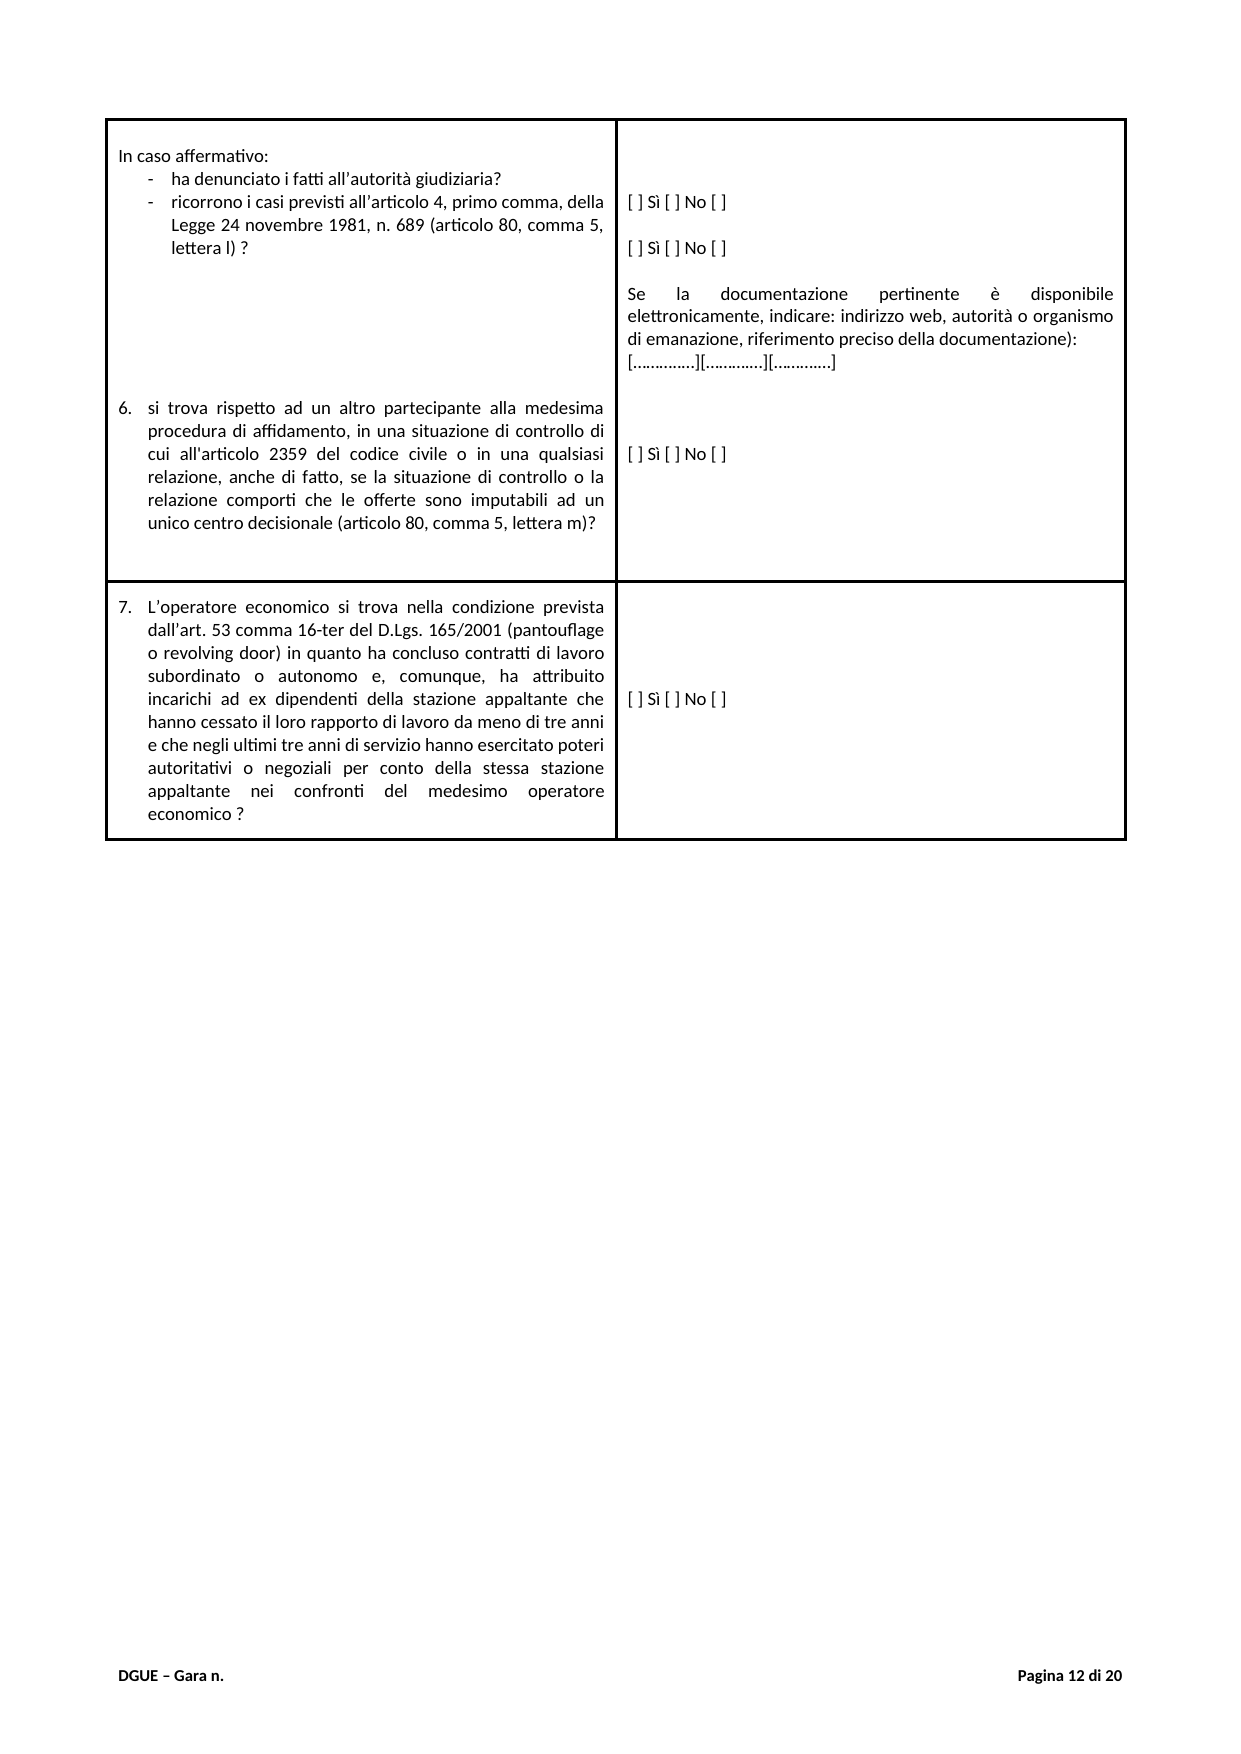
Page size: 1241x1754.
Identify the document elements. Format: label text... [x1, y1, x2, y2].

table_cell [618, 121, 1124, 579]
table_cell L’operatore economico si trova nella condizione prevista dall’art. 53 comma 16-ter del D.Lgs. 165/2001 (pantouflage o revolving door) in quanto ha concluso contratti di lavoro subordinato o autonomo e, comunque, ha attribuito incarichi ad ex dipendenti della stazione appaltante che hanno cessato il loro rapporto di lavoro da meno di tre anni e che negli ultimi tre anni di servizio hanno esercitato poteri autoritativi o negoziali per conto della stessa stazione appaltante nei confronti del medesimo operatore economico ? [108, 583, 615, 837]
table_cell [108, 121, 615, 579]
table_cell [ ] Sì [ ] No [ ] [618, 583, 1124, 837]
